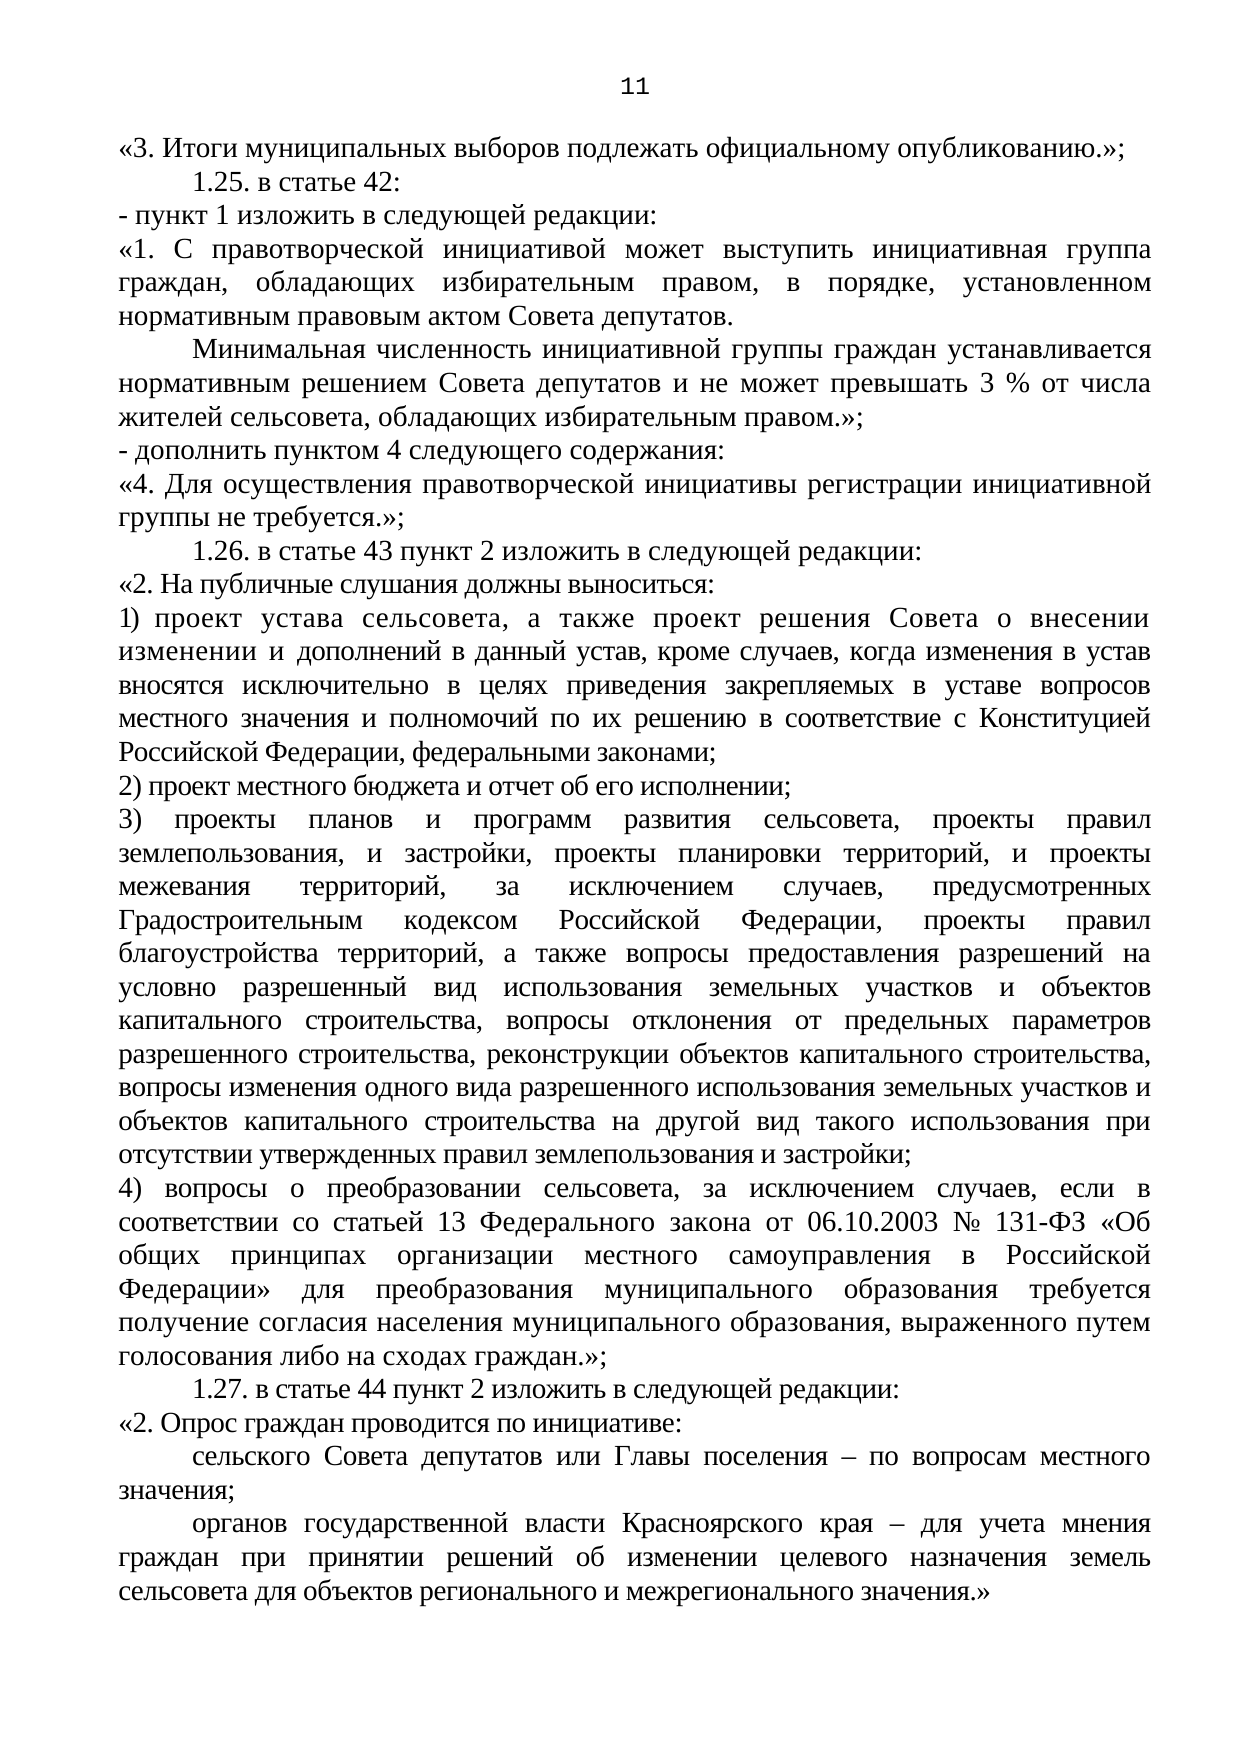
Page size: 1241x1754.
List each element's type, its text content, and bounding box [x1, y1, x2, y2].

text «4. Для осуществления правотворческой инициативы регистрации инициативной группы не требуется.»; [118, 466, 1152, 533]
text «1. С правотворческой инициативой может выступить инициативная группа граждан, обладающих избирательным правом, в порядке, установленном нормативным правовым актом Совета депутатов. [118, 231, 1152, 332]
text 3) проекты планов и программ развития сельсовета, проекты правил землепользования, и застройки, проекты планировки территорий, и проекты межевания территорий, за исключением случаев, предусмотренных Градостроительным кодексом Российской Федерации, проекты правил благоустройства территорий, а также вопросы предоставления разрешений на условно разрешенный вид использования земельных участков и объектов капитального строительства, вопросы отклонения от предельных параметров разрешенного строительства, реконструкции объектов капитального строительства, вопросы изменения одного вида разрешенного использования земельных участков и объектов капитального строительства на другой вид такого использования при отсутствии утвержденных правил землепользования и застройки; [118, 801, 1152, 1170]
text 1) проект устава сельсовета, а также проект решения Совета о внесении изменении и дополнений в данный устав, кроме случаев, когда изменения в устав вносятся исключительно в целях приведения закрепляемых в уставе вопросов местного значения и полномочий по их решению в соответствие с Конституцией Российской Федерации, федеральными законами; [118, 600, 1152, 768]
text органов государственной власти Красноярского края – для учета мнения граждан при принятии решений об изменении целевого назначения земель сельсовета для объектов регионального и межрегионального значения.» [118, 1506, 1152, 1606]
text 1.26. в статье 43 пункт 2 изложить в следующей редакции: [118, 533, 1152, 566]
text сельского Совета депутатов или Главы поселения – по вопросам местного значения; [118, 1438, 1152, 1506]
text Минимальная численность инициативной группы граждан устанавливается нормативным решением Совета депутатов и не может превышать 3 % от числа жителей сельсовета, обладающих избирательным правом.»; [118, 332, 1152, 432]
text «3. Итоги муниципальных выборов подлежать официальному опубликованию.»; [118, 130, 1152, 164]
text 1.25. в статье 42: [118, 164, 1152, 197]
text 4) вопросы о преобразовании сельсовета, за исключением случаев, если в соответствии со статьей 13 Федерального закона от 06.10.2003 № 131-ФЗ «Об общих принципах организации местного самоуправления в Российской Федерации» для преобразования муниципального образования требуется получение согласия населения муниципального образования, выраженного путем голосования либо на сходах граждан.»; [118, 1170, 1152, 1371]
text 1.27. в статье 44 пункт 2 изложить в следующей редакции: [118, 1371, 1152, 1405]
text - пункт 1 изложить в следующей редакции: [118, 197, 1152, 231]
text «2. На публичные слушания должны выноситься: [118, 566, 1152, 600]
text «2. Опрос граждан проводится по инициативе: [118, 1405, 1152, 1438]
text - дополнить пунктом 4 следующего содержания: [118, 432, 1152, 466]
text 2) проект местного бюджета и отчет об его исполнении; [118, 768, 1152, 801]
